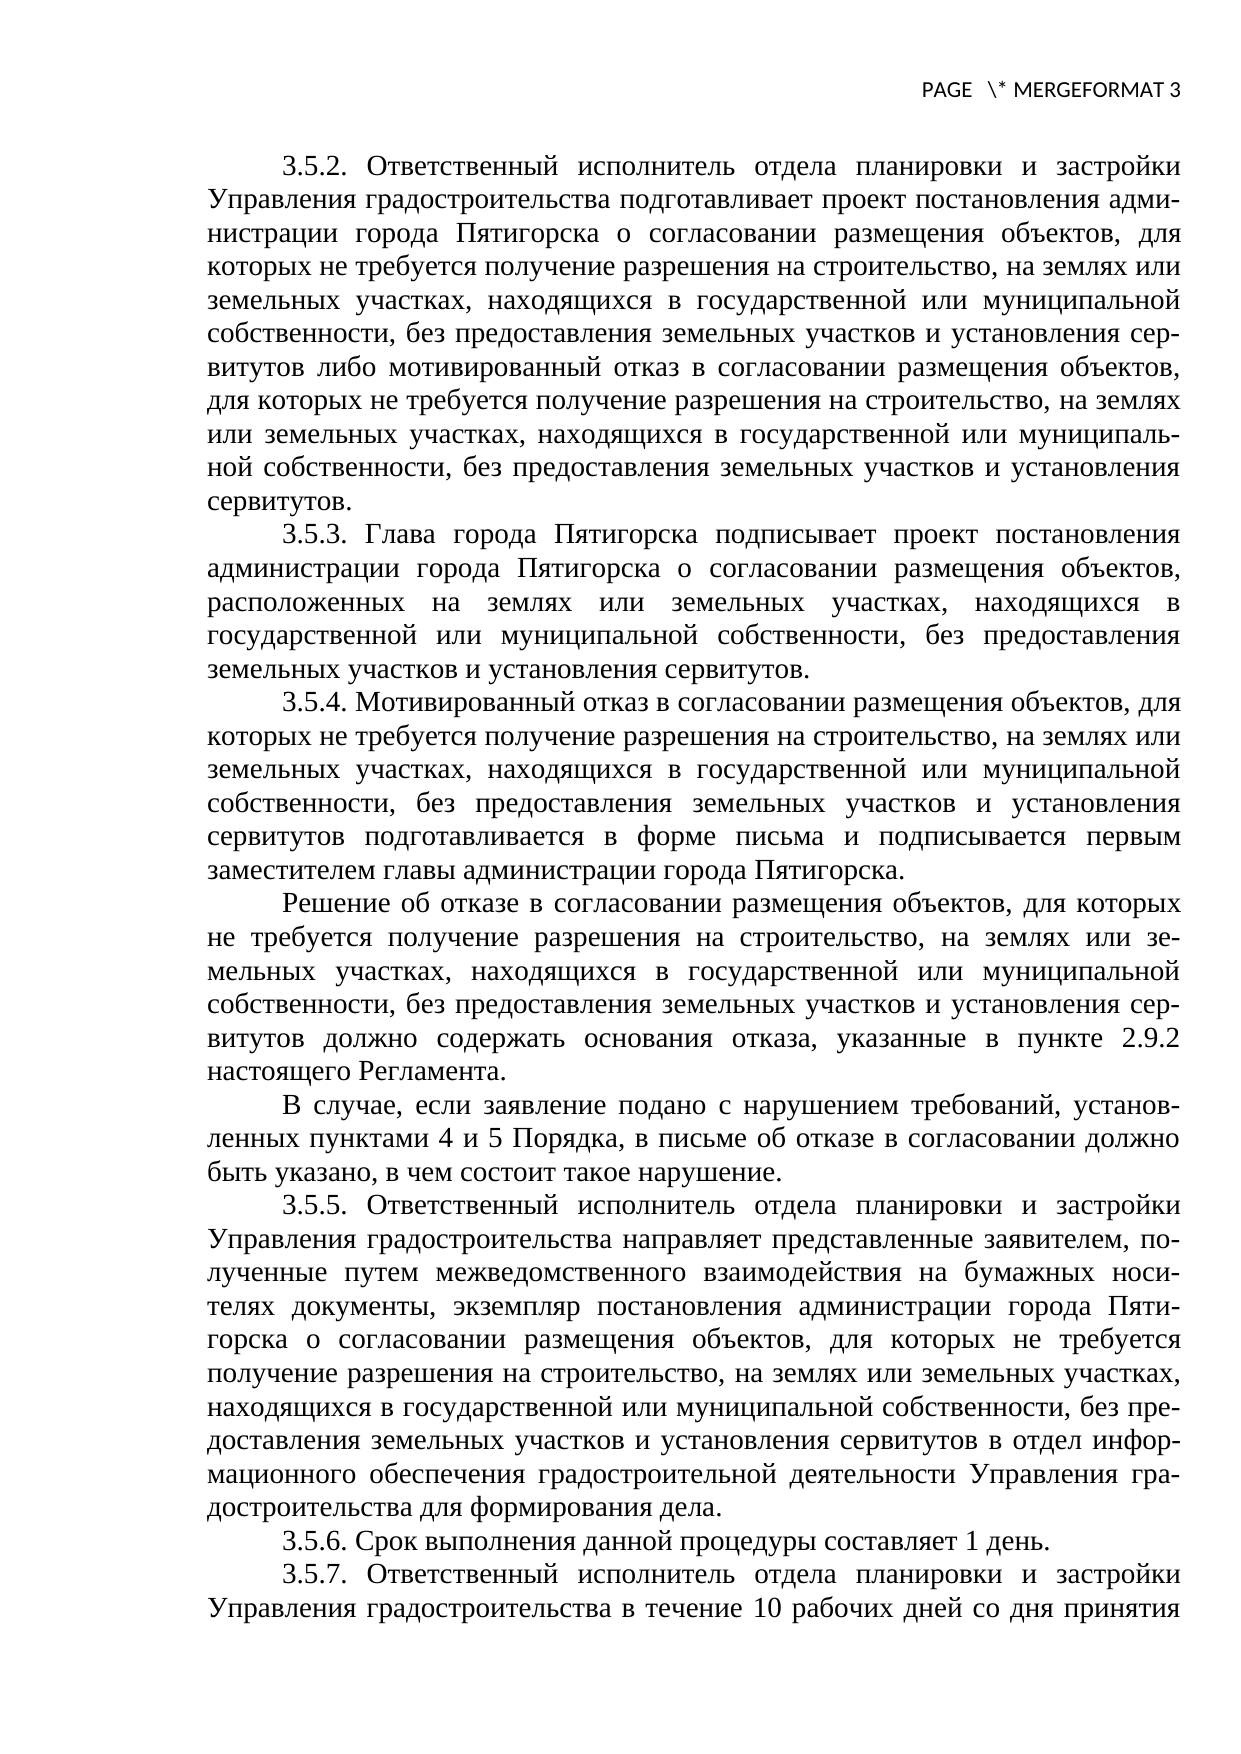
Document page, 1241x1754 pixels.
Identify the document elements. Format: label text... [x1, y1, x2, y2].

text 3.5.2. Ответственный исполнитель отдела планировки и застройки Управления градостроительства подготавливает проект постановления адми-нистрации города Пятигорска о согласовании размещения объектов, для которых не требуется получение разрешения на строительство, на землях или земельных участках, находящихся в государственной или муниципальной собственности, без предоставления земельных участков и установления сер-витутов либо мотивированный отказ в согласовании размещения объектов, для которых не требуется получение разрешения на строительство, на землях или земельных участках, находящихся в государственной или муниципаль-ной собственности, без предоставления земельных участков и установления сервитутов. [207, 148, 1181, 517]
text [207, 1556, 1181, 1623]
text 3.5.5. Ответственный исполнитель отдела планировки и застройки Управления градостроительства направляет представленные заявителем, по-лученные путем межведомственного взаимодействия на бумажных носи-телях документы, экземпляр постановления администрации города Пяти-горска о согласовании размещения объектов, для которых не требуется получение разрешения на строительство, на землях или земельных участках, находящихся в государственной или муниципальной собственности, без пре-доставления земельных участков и установления сервитутов в отдел инфор-мационного обеспечения градостроительной деятельности Управления гра-достроительства для формирования дела. [207, 1187, 1181, 1523]
text 3.5.4. Мотивированный отказ в согласовании размещения объектов, для которых не требуется получение разрешения на строительство, на землях или земельных участках, находящихся в государственной или муниципальной собственности, без предоставления земельных участков и установления сервитутов подготавливается в форме письма и подписывается первым заместителем главы администрации города Пятигорска. [207, 684, 1181, 886]
text Решение об отказе в согласовании размещения объектов, для которых не требуется получение разрешения на строительство, на землях или зе-мельных участках, находящихся в государственной или муниципальной собственности, без предоставления земельных участков и установления сер-витутов должно содержать основания отказа, указанные в пункте 2.9.2 настоящего Регламента. [207, 886, 1181, 1087]
text 3.5.6. Срок выполнения данной процедуры составляет 1 день. [207, 1523, 1181, 1556]
text 3.5.3. Глава города Пятигорска подписывает проект постановления администрации города Пятигорска о согласовании размещения объектов, расположенных на землях или земельных участках, находящихся в государственной или муниципальной собственности, без предоставления земельных участков и установления сервитутов. [207, 517, 1181, 684]
text В случае, если заявление подано с нарушением требований, установ-ленных пунктами 4 и 5 Порядка, в письме об отказе в согласовании должно быть указано, в чем состоит такое нарушение. [207, 1087, 1181, 1187]
